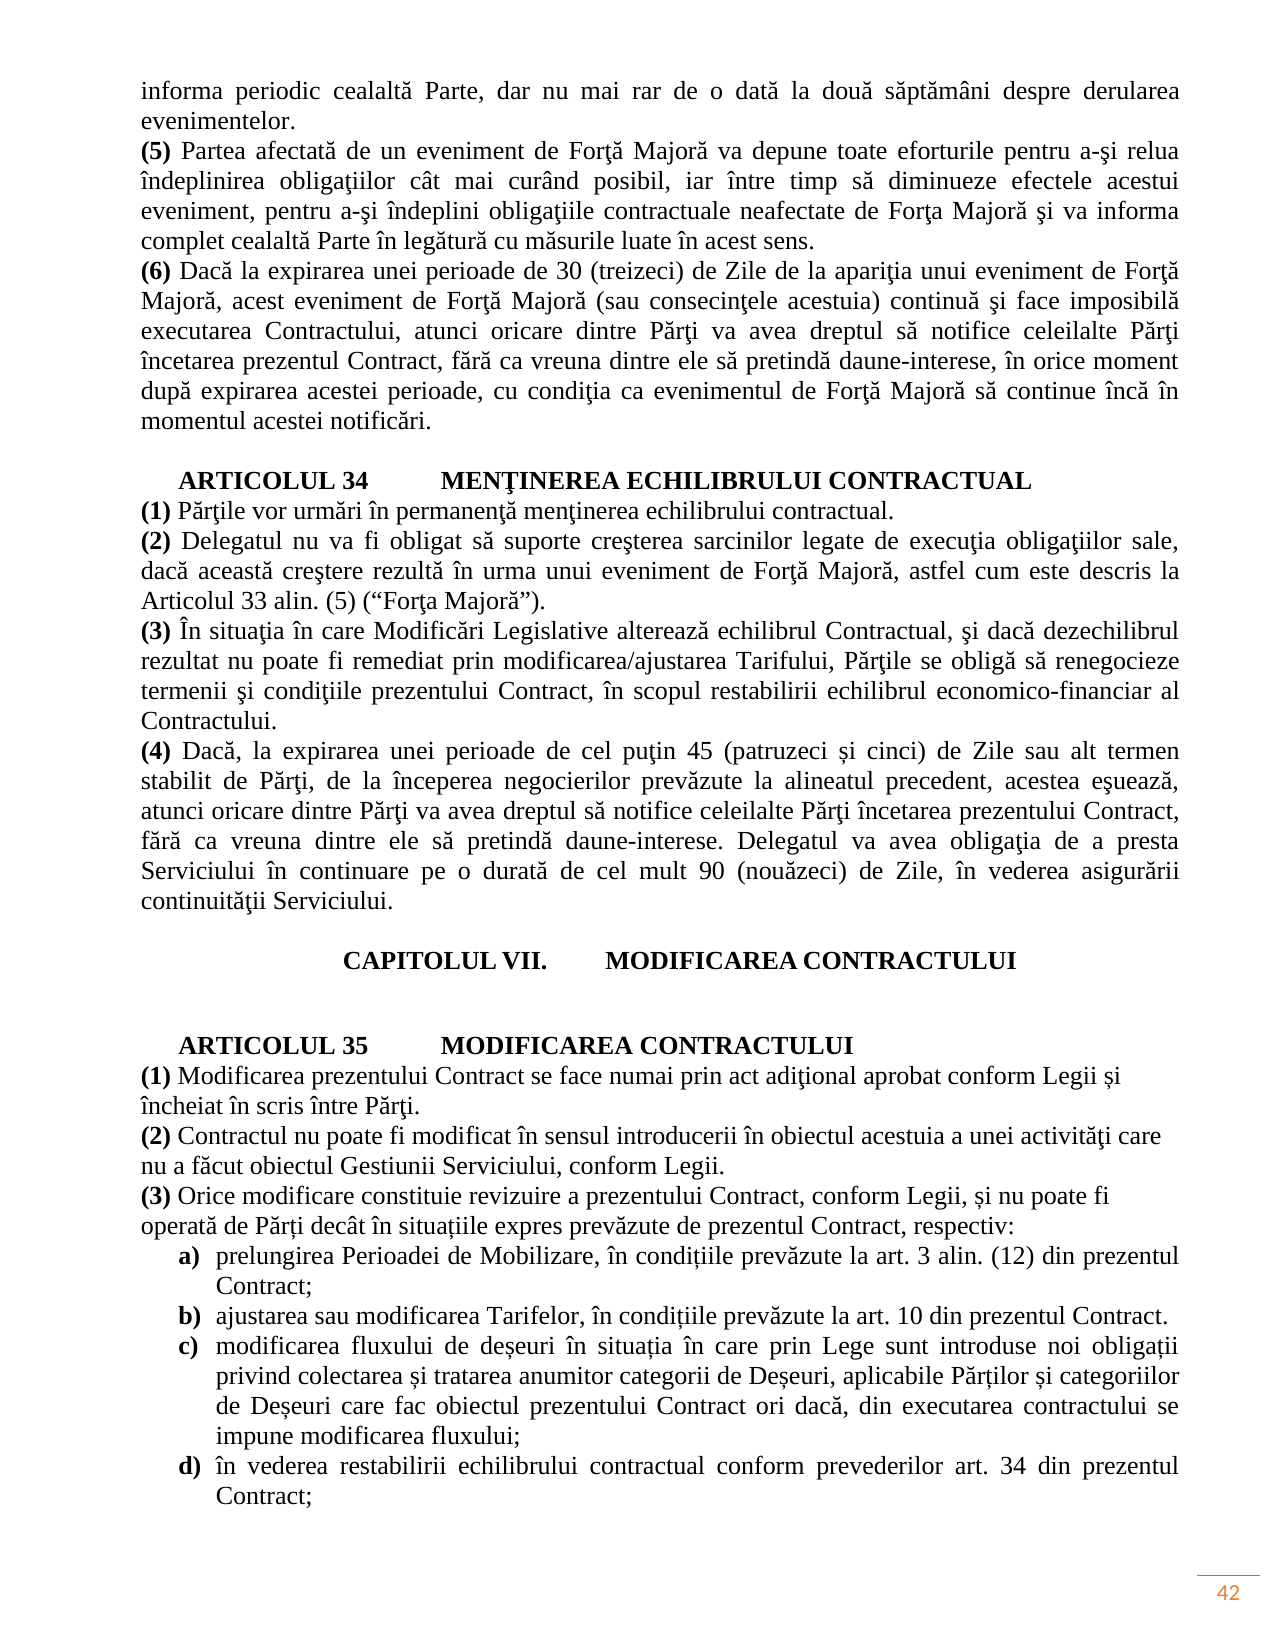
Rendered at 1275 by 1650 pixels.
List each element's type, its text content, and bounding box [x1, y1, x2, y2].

text (6) Dacă la expirarea unei perioade de 30 (treizeci) de Zile de la apariţia unui eveniment de Forţă Majoră, acest eveniment de Forţă Majoră (sau consecinţele acestuia) continuă şi face imposibilă executarea Contractului, atunci oricare dintre Părţi va avea dreptul să notifice celeilalte Părţi încetarea prezentul Contract, fără ca vreuna dintre ele să pretindă daune-interese, în orice moment după expirarea acestei perioade, cu condiţia ca evenimentul de Forţă Majoră să continue încă în momentul acestei notificări. [141, 615, 1181, 795]
list orice acte ilegale din partea unor terți inclusiv poluarea ilegală, în mod intenţionat sau accidental. [369, 75, 1181, 105]
text (3) În situaţia în care Modificări Legislative alterează echilibrul Contractual, şi dacă dezechilibrul rezultat nu poate fi remediat prin modificarea/ajustarea Tarifului, Părţile se obligă să renegocieze termenii şi condiţiile prezentului Contract, în scopul restabilirii echilibrul economico-financiar al Contractului. [141, 975, 1181, 1095]
text (1) Părţile vor urmări în permanenţă menţinerea echilibrului contractual. [141, 855, 1181, 885]
subtitle MODIFICAREA CONTRACTULUI [178, 1305, 1181, 1335]
subtitle MENŢINEREA ECHILIBRULUI CONTRACTUAL [178, 825, 1181, 855]
text (1) Modificarea prezentului Contract se face numai prin act adiţional aprobat conform Legii și încheiat în scris între Părţi. [141, 1420, 1181, 1480]
text (2) Delegatul nu va fi obligat să suporte creşterea sarcinilor legate de execuţia obligaţiilor sale, dacă această creştere rezultă în urma unui eveniment de Forţă Majoră, astfel cum este descris la Articolul 33 alin. (5) (“Forţa Majoră”). [141, 885, 1181, 975]
text (4) Partea afectată de un eveniment de Forţă Majoră va informa cealaltă Parte cât mai curând posibil, dar nu mai târziu de 3 (trei) Zile Lucrătoare după ce ia cunoştinţă de apariţia unui eveniment de Forţă Majoră, furnizând detalii complete despre durata şi efectele estimate ale acestuia. Dacă evenimentul de Forţă Majoră durează mai mult de o săptămână, Partea afectată va informa periodic cealaltă Parte, dar nu mai rar de o dată la două săptămâni despre derularea evenimentelor. [141, 315, 1181, 495]
text (4) Dacă, la expirarea unei perioade de cel puţin 45 (patruzeci și cinci) de Zile sau alt termen stabilit de Părţi, de la începerea negocierilor prevăzute la alineatul precedent, acestea eşuează, atunci oricare dintre Părţi va avea dreptul să notifice celeilalte Părţi încetarea prezentului Contract, fără ca vreuna dintre ele să pretindă daune-interese. Delegatul va avea obligaţia de a presta Serviciului în continuare pe o durată de cel mult 90 (nouăzeci) de Zile, în vederea asigurării continuităţii Serviciului. [141, 1095, 1181, 1275]
subtitle MODIFICAREA CONTRACTULUI [178, 1390, 1181, 1420]
text (3) Forţa Majoră nu va include: probleme financiare ale Părţilor, livrarea cu întârziere a materialelor sau executare cu întârziere / neexecutarea de către contractanţii acestora a obligaţiilor lor contractuale, condiţii meteorologice posibile în condiţiile climatice din Aria Delegării, insuficienţa forţei de muncă sau a echipamentelor sau a materialelor, refuzul, fără un motiv justificat, al oricărei Autorităţi Competente de a elibera orice Autorizaţie necesară executării obligaţiilor contractuale, retragerea acesteia sau refuzul de a o reînnoi și nici orice acţiune reglementară dispusă de oricare Autoritate Competentă împotriva Delegatului. [141, 105, 1181, 315]
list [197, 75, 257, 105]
text (5) Partea afectată de un eveniment de Forţă Majoră va depune toate eforturile pentru a-şi relua îndeplinirea obligaţiilor cât mai curând posibil, iar între timp să diminueze efectele acestui eveniment, pentru a-şi îndeplini obligaţiile contractuale neafectate de Forţa Majoră şi va informa complet cealaltă Parte în legătură cu măsurile luate în acest sens. [141, 495, 1181, 615]
